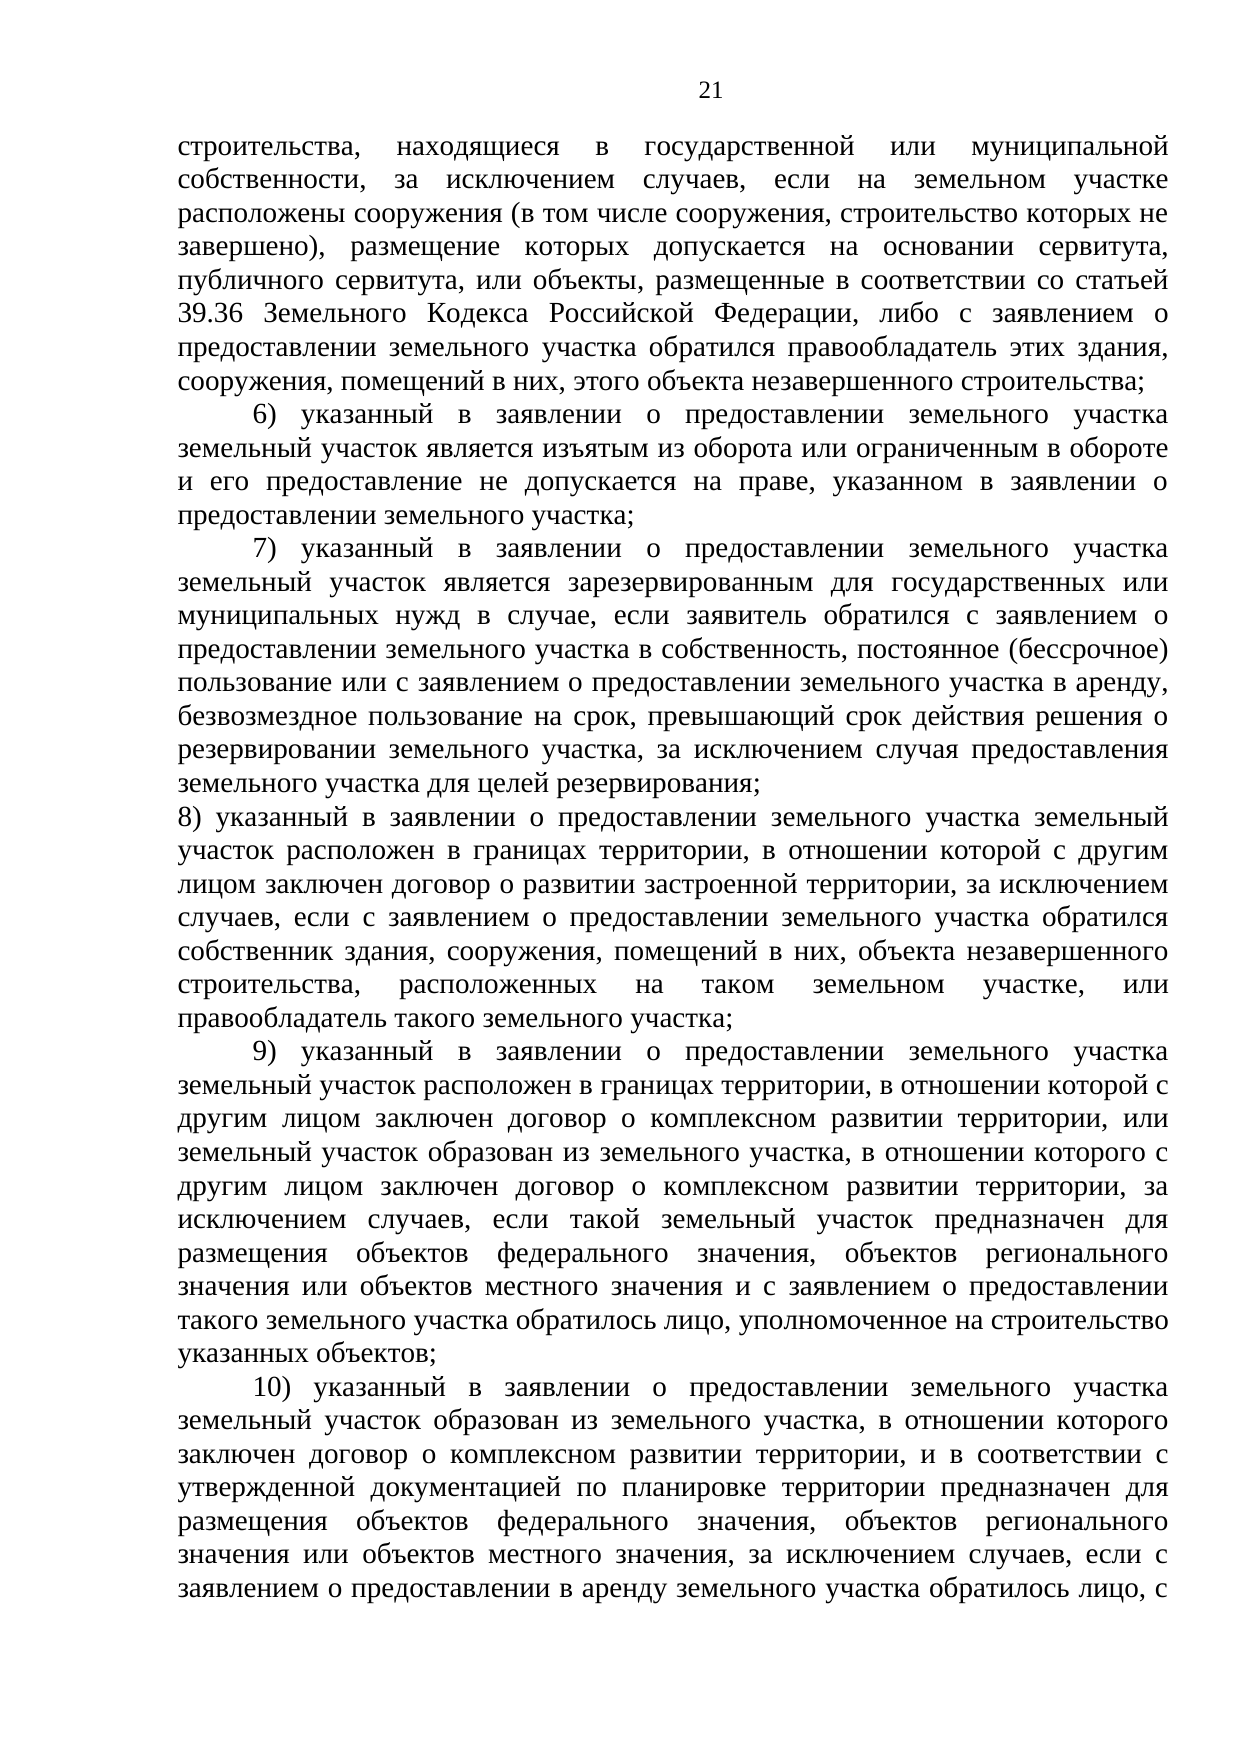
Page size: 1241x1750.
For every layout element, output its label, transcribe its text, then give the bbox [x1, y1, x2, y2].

text 9) указанный в заявлении о предоставлении земельного участка земельный участок расположен в границах территории, в отношении которой с другим лицом заключен договор о комплексном развитии территории, или земельный участок образован из земельного участка, в отношении которого с другим лицом заключен договор о комплексном развитии территории, за исключением случаев, если такой земельный участок предназначен для размещения объектов федерального значения, объектов регионального значения или объектов местного значения и с заявлением о предоставлении такого земельного участка обратилось лицо, уполномоченное на строительство указанных объектов; [177, 1033, 1169, 1369]
text 7) указанный в заявлении о предоставлении земельного участка земельный участок является зарезервированным для государственных или муниципальных нужд в случае, если заявитель обратился с заявлением о предоставлении земельного участка в собственность, постоянное (бессрочное) пользование или с заявлением о предоставлении земельного участка в аренду, безвозмездное пользование на срок, превышающий срок действия решения о резервировании земельного участка, за исключением случая предоставления земельного участка для целей резервирования; [177, 530, 1169, 799]
text 6) указанный в заявлении о предоставлении земельного участка земельный участок является изъятым из оборота или ограниченным в обороте и его предоставление не допускается на праве, указанном в заявлении о предоставлении земельного участка; [177, 396, 1169, 530]
text 8) указанный в заявлении о предоставлении земельного участка земельный участок расположен в границах территории, в отношении которой с другим лицом заключен договор о развитии застроенной территории, за исключением случаев, если с заявлением о предоставлении земельного участка обратился собственник здания, сооружения, помещений в них, объекта незавершенного строительства, расположенных на таком земельном участке, или правообладатель такого земельного участка; [177, 799, 1169, 1033]
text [177, 1369, 1169, 1604]
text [177, 128, 1169, 396]
